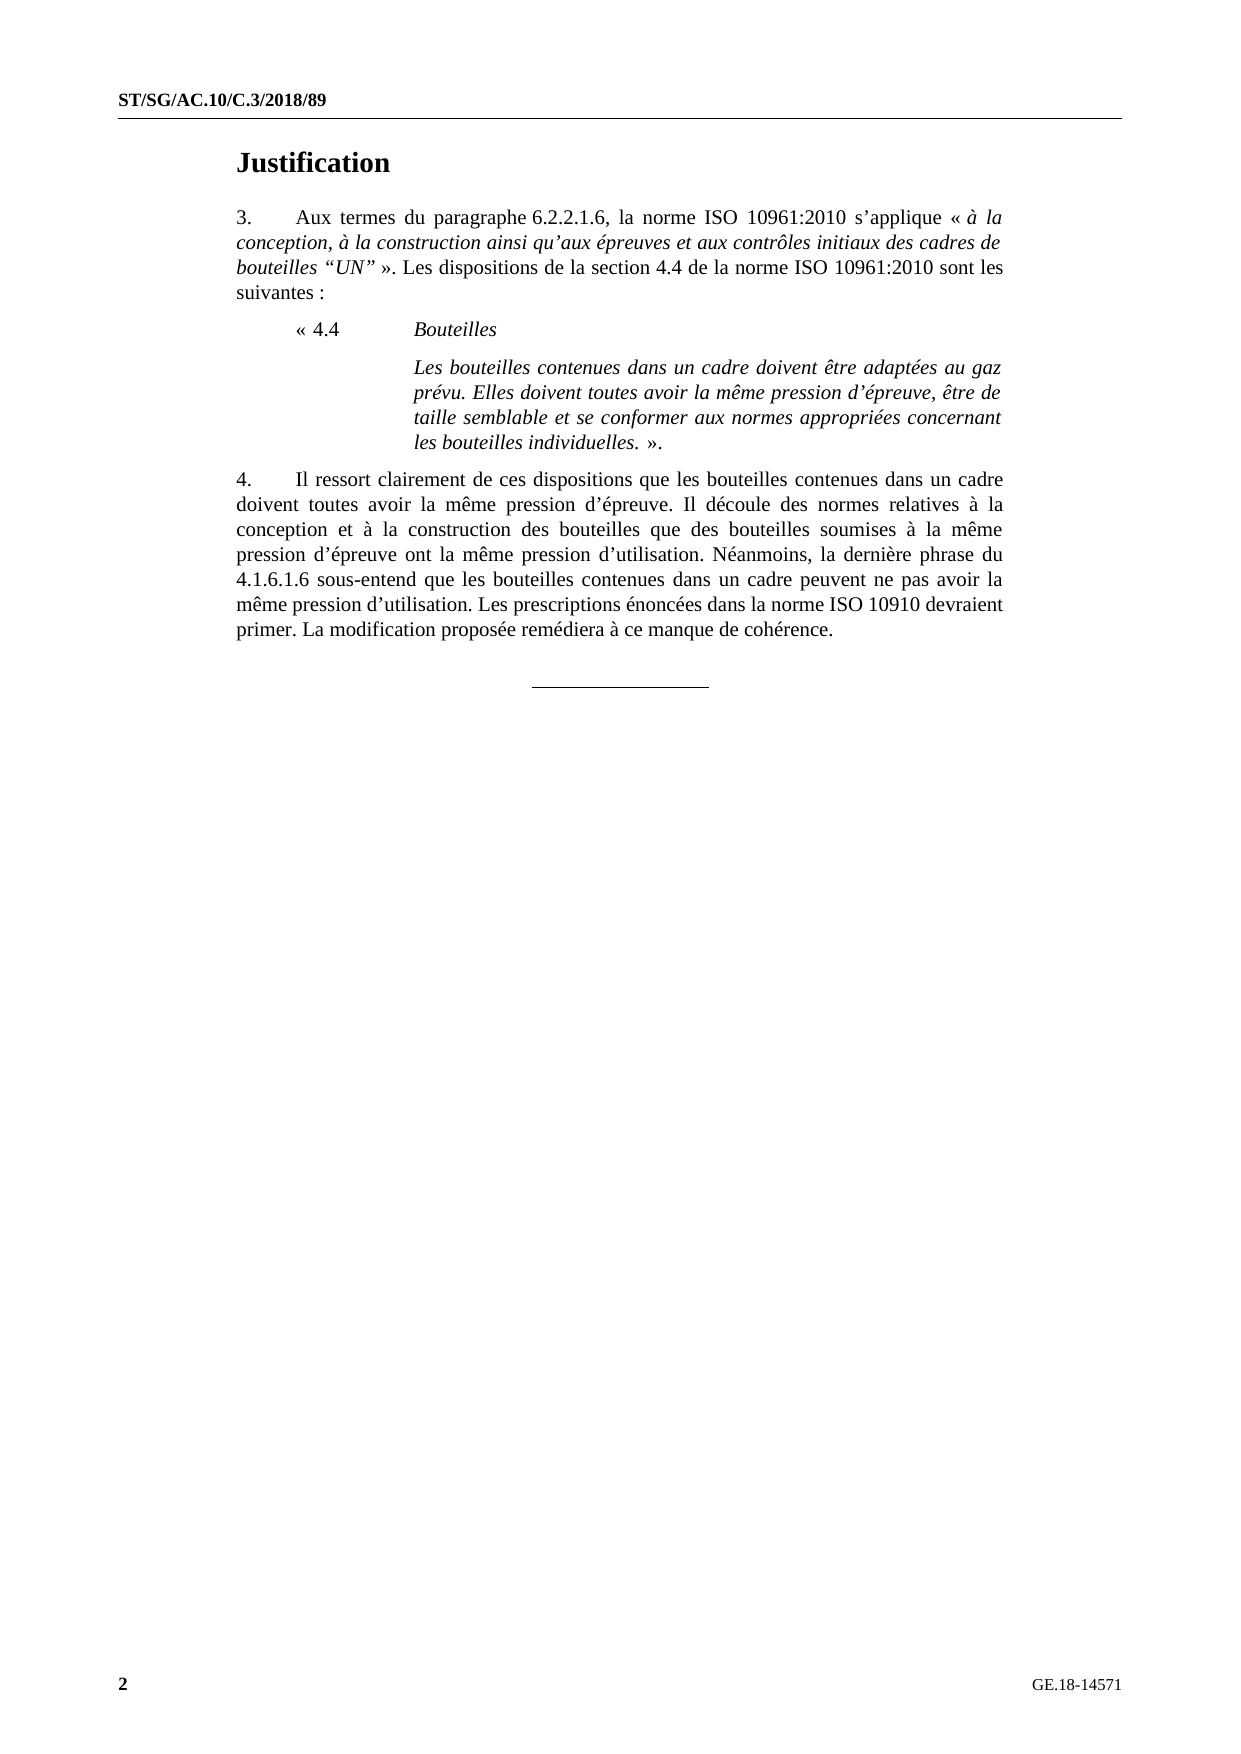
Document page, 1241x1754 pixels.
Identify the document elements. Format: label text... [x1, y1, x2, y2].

text 3. Aux termes du paragraphe 6.2.2.1.6, la norme ISO 10961:2010 s’applique « à la conception, à la construction ainsi qu’aux épreuves et aux contrôles initiaux des cadres de bouteilles “UN” ». Les dispositions de la section 4.4 de la norme ISO 10961:2010 sont les suivantes : [236, 204, 1004, 304]
text Les bouteilles contenues dans un cadre doivent être adaptées au gaz prévu. Elles doivent toutes avoir la même pression d’épreuve, être de taille semblable et se conformer aux normes appropriées concernant les bouteilles individuelles. ». [413, 354, 1004, 454]
text « 4.4 Bouteilles [295, 316, 1004, 341]
text Justification [118, 148, 1004, 179]
text 4. Il ressort clairement de ces dispositions que les bouteilles contenues dans un cadre doivent toutes avoir la même pression d’épreuve. Il découle des normes relatives à la conception et à la construction des bouteilles que des bouteilles soumises à la même pression d’épreuve ont la même pression d’utilisation. Néanmoins, la dernière phrase du 4.1.6.1.6 sous-entend que les bouteilles contenues dans un cadre peuvent ne pas avoir la même pression d’utilisation. Les prescriptions énoncées dans la norme ISO 10910 devraient primer. La modification proposée remédiera à ce manque de cohérence. [236, 466, 1004, 641]
